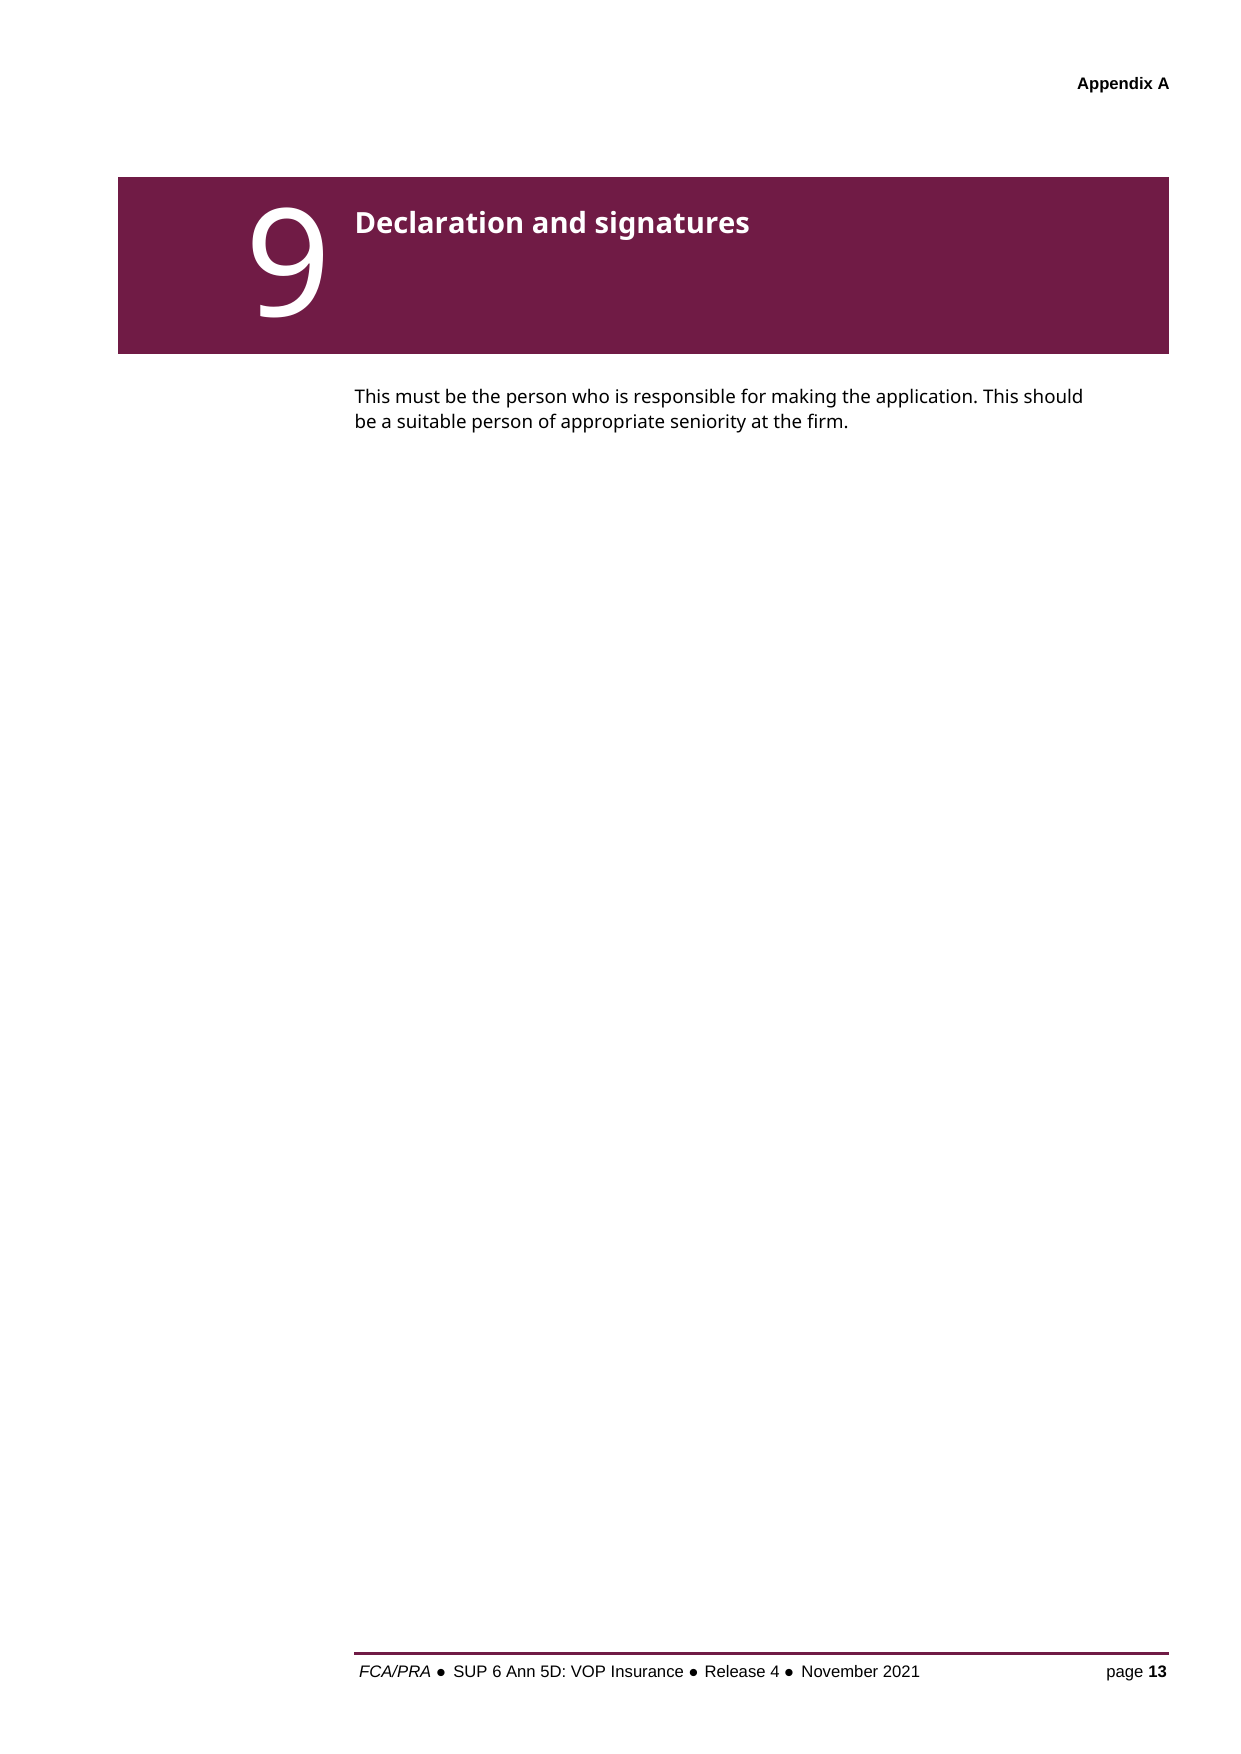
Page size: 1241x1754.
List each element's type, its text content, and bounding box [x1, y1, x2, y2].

table_header 9 [118, 177, 354, 354]
text This must be the person who is responsible for making the application. This should be a suitable person of appropriate seniority at the firm. [354, 383, 1093, 433]
table_header Declaration and signatures [354, 177, 1169, 354]
